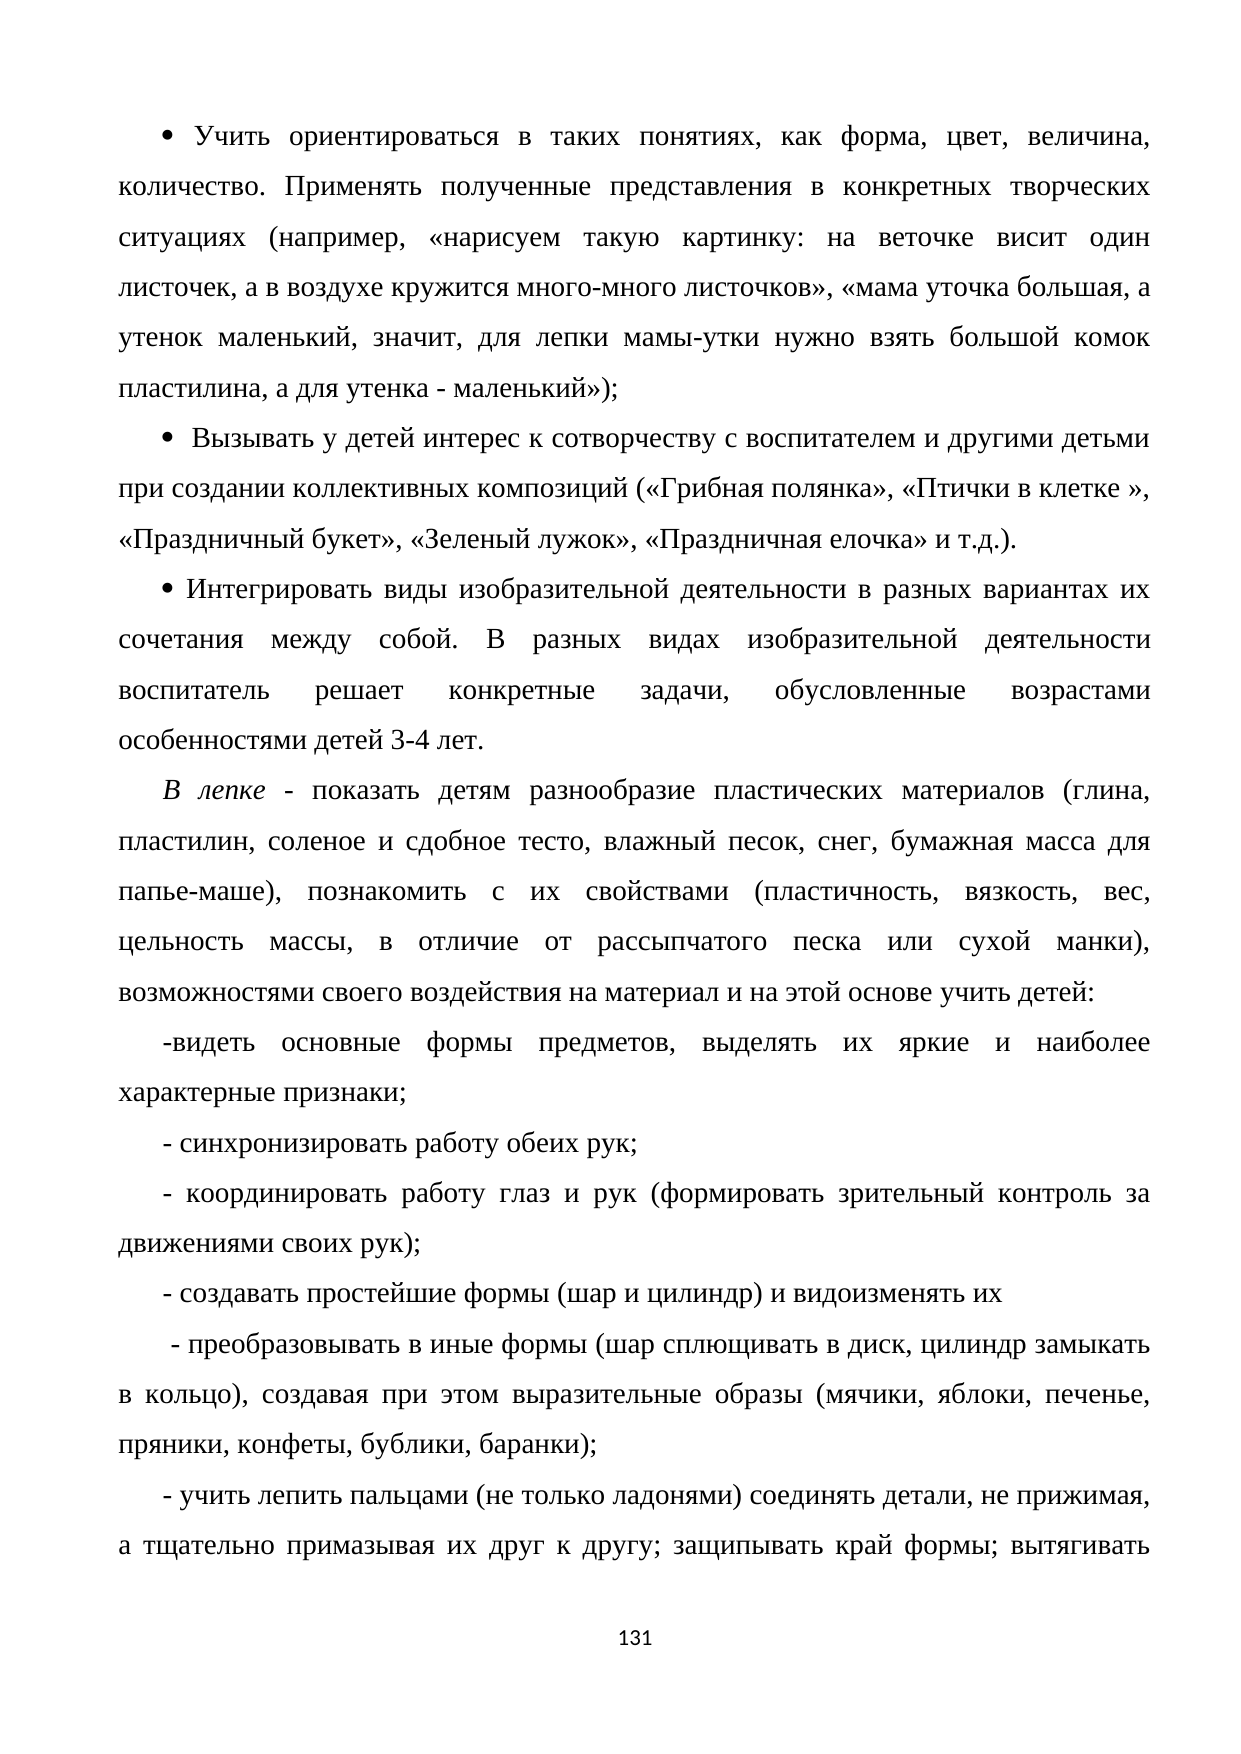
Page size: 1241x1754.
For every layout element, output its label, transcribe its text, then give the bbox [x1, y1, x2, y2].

text Учить ориентироваться в таких понятиях, как форма, цвет, величина, количество. Применять полученные представления в конкретных творческих ситуациях (например, «нарисуем такую картинку: на веточке висит один листочек, а в воздухе кружится много-много листочков», «мама уточка большая, а утенок маленький, значит, для лепки мамы-утки нужно взять большой комок пластилина, а для утенка - маленький»); [118, 118, 1152, 403]
text - синхронизировать работу обеих рук; [118, 1125, 1152, 1158]
text -видеть основные формы предметов, выделять их яркие и наиболее характерные признаки; [118, 1024, 1152, 1108]
text В лепке - показать детям разнообразие пластических материалов (глина, пластилин, соленое и сдобное тесто, влажный песок, снег, бумажная масса для папье-маше), познакомить с их свойствами (пластичность, вязкость, вес, цельность массы, в отличие от рассыпчатого песка или сухой манки), возможностями своего воздействия на материал и на этой основе учить детей: [118, 772, 1152, 1007]
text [118, 1477, 1152, 1561]
text Вызывать у детей интерес к сотворчеству с воспитателем и другими детьми при создании коллективных композиций («Грибная полянка», «Птички в клетке », «Праздничный букет», «Зеленый лужок», «Праздничная елочка» и т.д.). [118, 420, 1152, 554]
text Интегрировать виды изобразительной деятельности в разных вариантах их сочетания между собой. В разных видах изобразительной деятельности воспитатель решает конкретные задачи, обусловленные возрастами особенностями детей 3-4 лет. [118, 571, 1152, 756]
text - координировать работу глаз и рук (формировать зрительный контроль за движениями своих рук); [118, 1175, 1152, 1259]
text - создавать простейшие формы (шар и цилиндр) и видоизменять их [118, 1276, 1152, 1309]
text - преобразовывать в иные формы (шар сплющивать в диск, цилиндр замыкать в кольцо), создавая при этом выразительные образы (мячики, яблоки, печенье, пряники, конфеты, бублики, баранки); [118, 1326, 1152, 1460]
